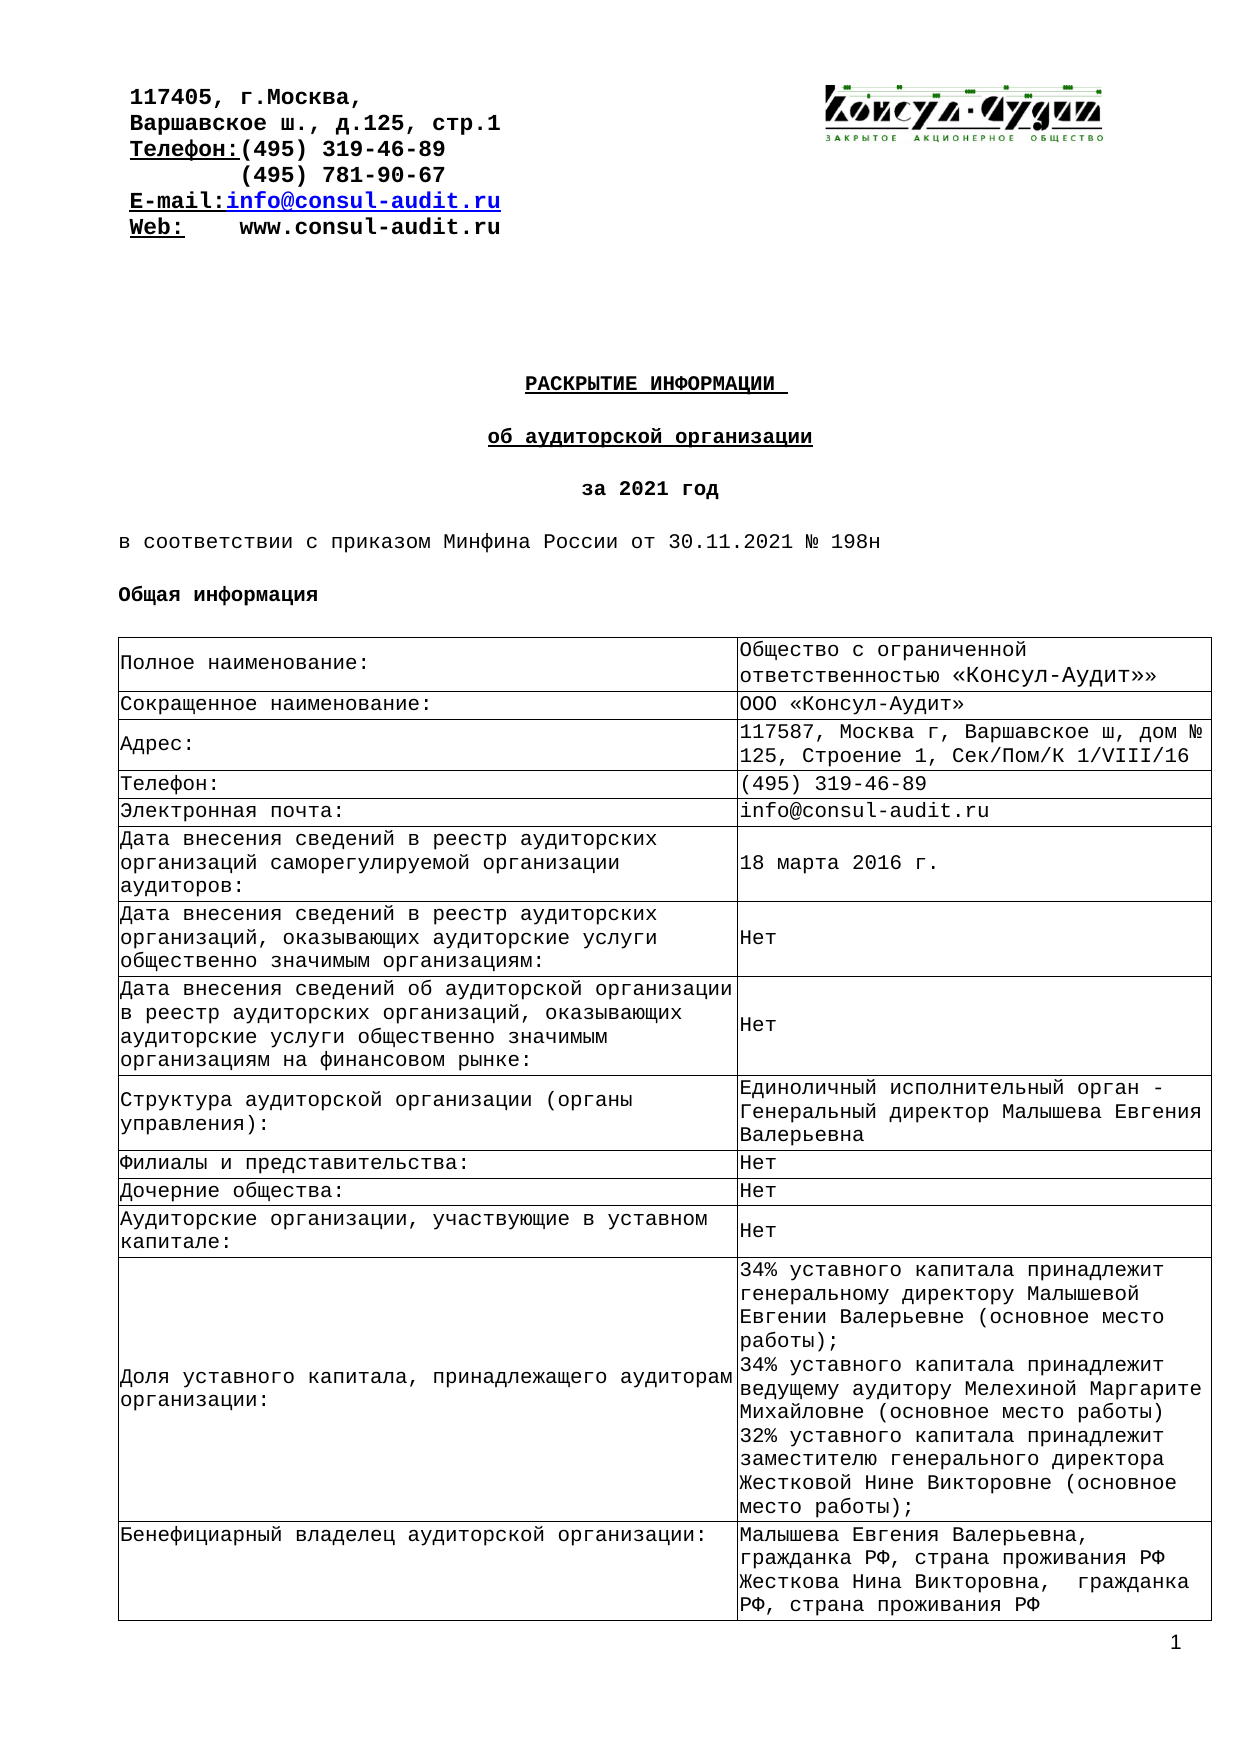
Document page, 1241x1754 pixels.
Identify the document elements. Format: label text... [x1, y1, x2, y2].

table_cell Нет [738, 977, 1211, 1074]
table_cell 117587, Москва г, Варшавское ш, дом № 125, Строение 1, Сек/Пом/К 1/VIII/16 [738, 720, 1211, 770]
table_cell Телефон: [119, 771, 737, 798]
text Общая информация [118, 584, 1181, 608]
table_cell Нет [738, 1179, 1211, 1205]
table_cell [119, 1522, 737, 1620]
table_cell 34% уставного капитала принадлежит генеральному директору Малышевой Евгении Валерьевне (основное место работы); 34% уставного капитала принадлежит ведущему аудитору Мелехиной Маргарите Михайловне (основное место работы) 32% уставного капитала принадлежит заместителю генерального директора Жестковой Нине Викторовне (основное место работы); [738, 1258, 1211, 1521]
table_header Общество с ограниченной ответственностью «Консул-Аудит»» [738, 638, 1211, 691]
table_cell 18 марта 2016 г. [738, 827, 1211, 901]
table_header .Москва, Варшавское ш., д.125, стр.1 Телефон:(495) 319-46-89 (495) 781-90-67 E-mail:info@consul-audit.ru Web: www.consul-audit.ru [118, 85, 617, 241]
table_cell ООО «Консул-Аудит» [738, 692, 1211, 718]
table_cell Структура аудиторской организации (органы управления): [119, 1076, 737, 1149]
table_cell Единоличный исполнительный орган - Генеральный директор Малышева Евгения Валерьевна [738, 1076, 1211, 1149]
text об аудиторской организации [118, 426, 1181, 449]
table_cell Филиалы и представительства: [119, 1151, 737, 1177]
picture [825, 85, 1104, 143]
table_cell Дочерние общества: [119, 1179, 737, 1205]
table_cell Нет [738, 1151, 1211, 1177]
table_cell Дата внесения сведений в реестр аудиторских организаций саморегулируемой организации аудиторов: [119, 827, 737, 901]
table_cell info@consul-audit.ru [738, 799, 1211, 826]
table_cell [738, 1522, 1211, 1620]
table_cell Сокращенное наименование: [119, 692, 737, 718]
table_cell Аудиторские организации, участвующие в уставном капитале: [119, 1206, 737, 1257]
table_cell Доля уставного капитала, принадлежащего аудиторам организации: [119, 1258, 737, 1521]
table_cell Дата внесения сведений об аудиторской организации в реестр аудиторских организаций, оказывающих аудиторские услуги общественно значимым организациям на финансовом рынке: [119, 977, 737, 1074]
text за 2021 год [118, 478, 1181, 502]
text РАСКРЫТИЕ ИНФОРМАЦИИ [118, 373, 1181, 396]
table_cell Дата внесения сведений в реестр аудиторских организаций, оказывающих аудиторские услуги общественно значимым организациям: [119, 902, 737, 976]
table_header [617, 85, 1115, 241]
table_cell (495) 319-46-89 [738, 771, 1211, 798]
text в соответствии с приказом Минфина России от 30.11.2021 № 198н [118, 531, 1181, 555]
table_header Полное наименование: [119, 638, 737, 691]
table_cell Нет [738, 902, 1211, 976]
table_cell Нет [738, 1206, 1211, 1257]
table_cell Адрес: [119, 720, 737, 770]
table_cell Электронная почта: [119, 799, 737, 826]
